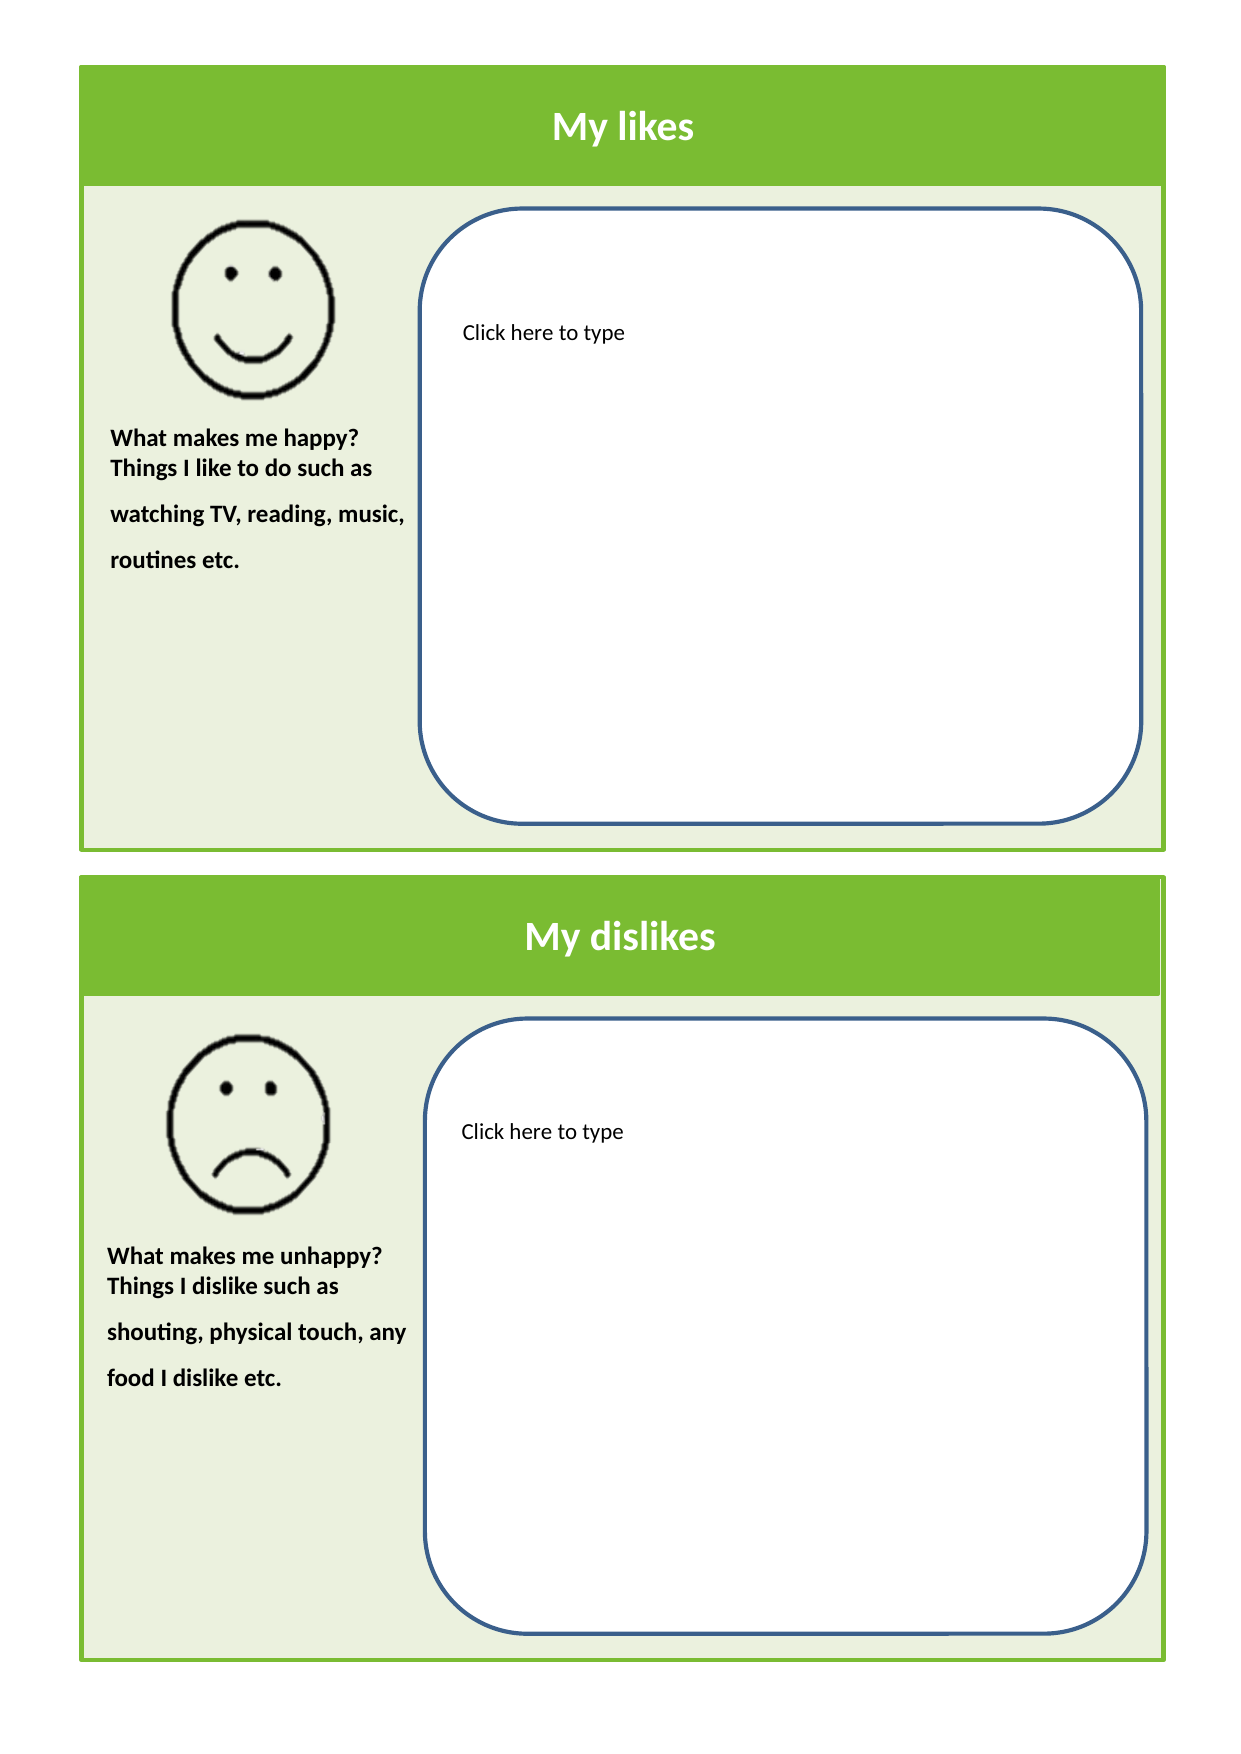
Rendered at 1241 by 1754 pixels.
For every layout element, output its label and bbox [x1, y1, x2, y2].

picture [159, 1018, 343, 1235]
picture [159, 208, 343, 412]
